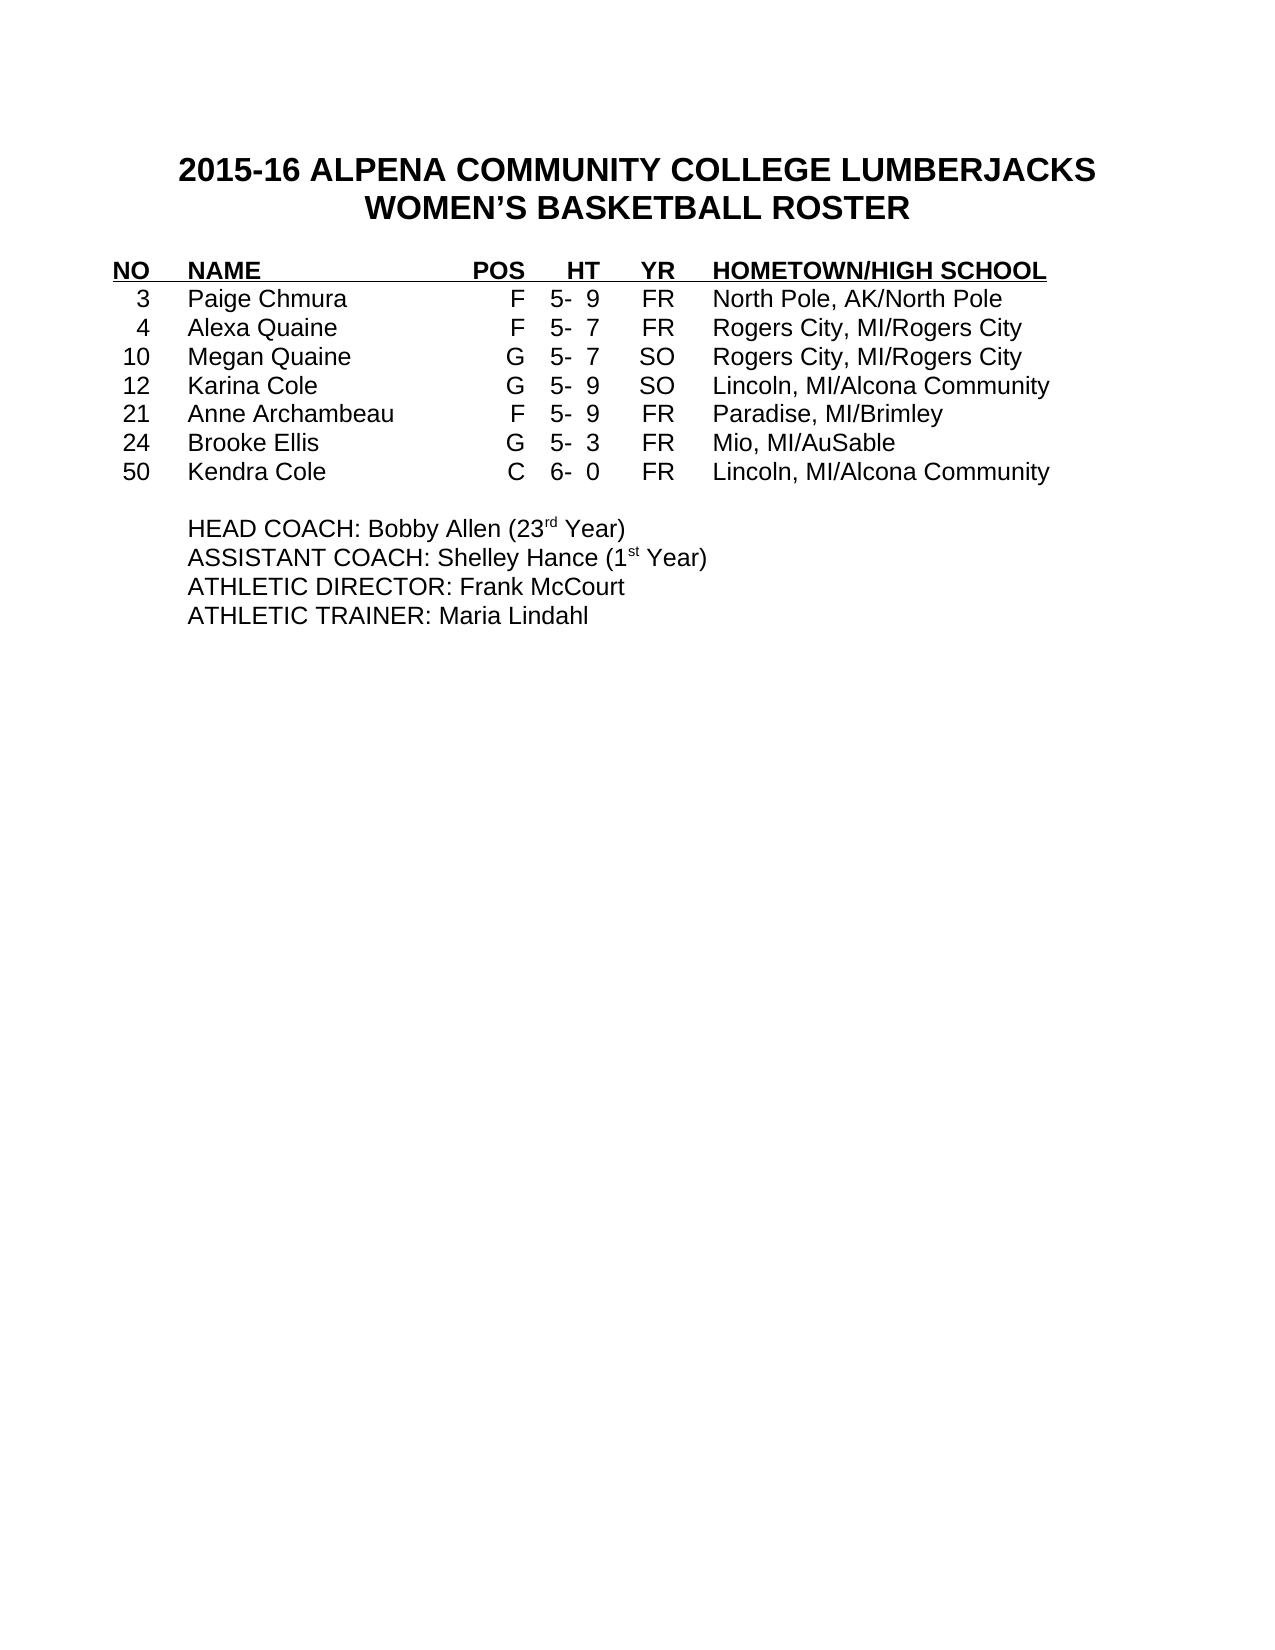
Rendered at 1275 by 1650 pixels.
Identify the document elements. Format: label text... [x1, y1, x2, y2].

text 12 Karina Cole G 5- 9 SO Lincoln, MI/Alcona Community [75, 371, 1200, 399]
text ATHLETIC TRAINER: Maria Lindahl [75, 601, 1200, 629]
text 50 Kendra Cole C 6- 0 FR Lincoln, MI/Alcona Community [75, 457, 1200, 486]
text NO NAME POS HT YR HOMETOWN/HIGH SCHOOL [75, 256, 1200, 284]
text 2015-16 ALPENA COMMUNITY COLLEGE LUMBERJACKS [75, 150, 1200, 188]
text 10 Megan Quaine G 5- 7 SO Rogers City, MI/Rogers City [75, 342, 1200, 371]
text HEAD COACH: Bobby Allen (23rd Year) [75, 514, 1200, 543]
text 4 Alexa Quaine F 5- 7 FR Rogers City, MI/Rogers City [75, 313, 1200, 342]
text ASSISTANT COACH: Shelley Hance (1st Year) [75, 543, 1200, 572]
text 21 Anne Archambeau F 5- 9 FR Paradise, MI/Brimley [75, 399, 1200, 428]
text ATHLETIC DIRECTOR: Frank McCourt [75, 572, 1200, 601]
text 3 Paige Chmura F 5- 9 FR North Pole, AK/North Pole [75, 284, 1200, 313]
text 24 Brooke Ellis G 5- 3 FR Mio, MI/AuSable [75, 428, 1200, 457]
text WOMEN’S BASKETBALL ROSTER [75, 188, 1200, 227]
